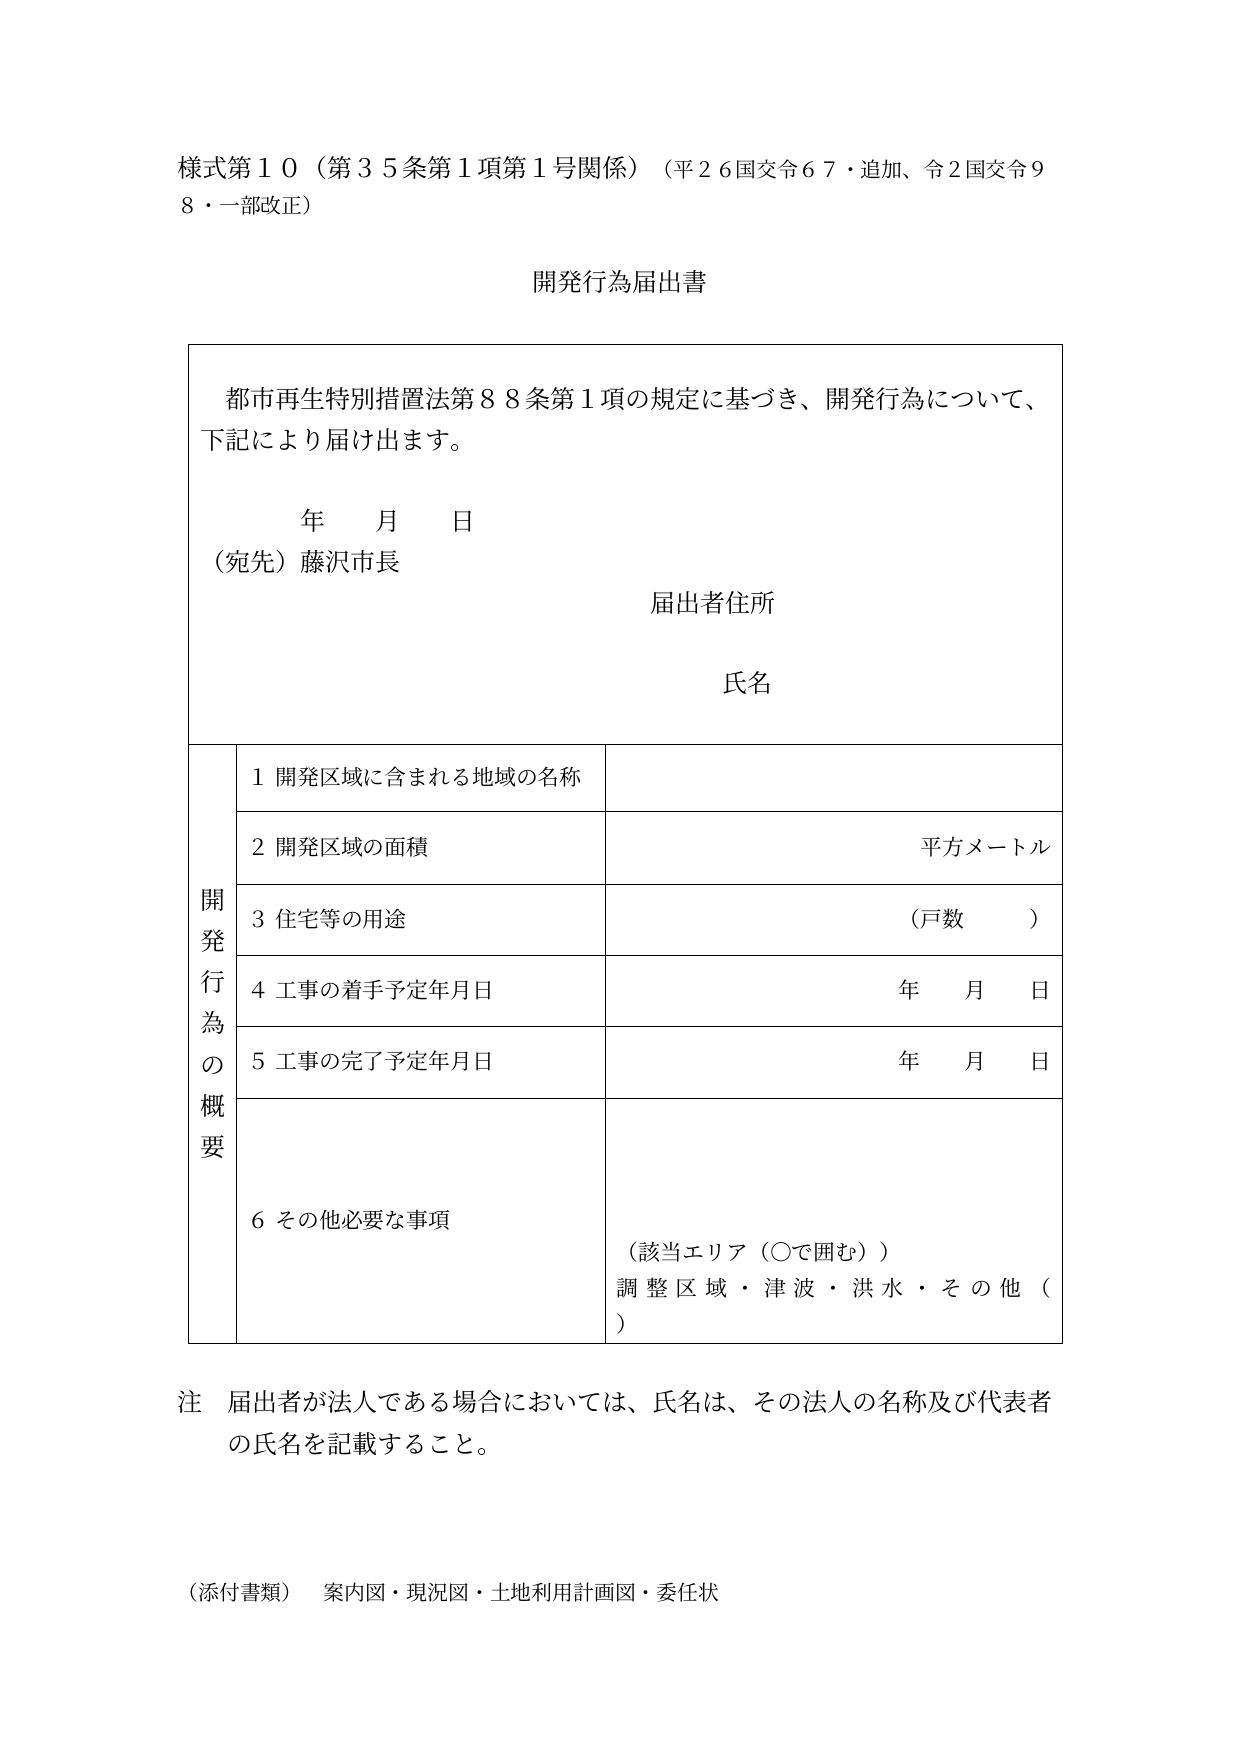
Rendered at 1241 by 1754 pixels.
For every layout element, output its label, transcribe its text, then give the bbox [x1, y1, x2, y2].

table_cell １ 開発区域に含まれる地域の名称 [237, 745, 605, 811]
table_cell ６ その他必要な事項 [237, 1099, 605, 1343]
text 様式第１０（第３５条第１項第１号関係）（平２６国交令６７・追加、令２国交令９８・一部改正） [177, 149, 1063, 219]
table_cell ４ 工事の着手予定年月日 [237, 956, 605, 1026]
table_cell 年 月 日 [606, 1027, 1062, 1098]
table_cell 年 月 日 [606, 956, 1062, 1026]
table_cell （戸数 ） [606, 885, 1062, 954]
table_cell ２ 開発区域の面積 [237, 812, 605, 884]
table_header 都市再生特別措置法第８８条第１項の規定に基づき、開発行為について、 下記により届け出ます。 年 月 日 （宛先）藤沢市長 届出者住所 氏名 [189, 345, 1062, 744]
table_cell （該当エリア（○で囲む）） 調整区域・津波・洪水・その他（ ） [606, 1099, 1062, 1343]
table_cell ３ 住宅等の用途 [237, 885, 605, 954]
table_cell 開発行為の概要 [189, 745, 236, 1343]
table_cell 平方メートル [606, 812, 1062, 884]
table_cell ５ 工事の完了予定年月日 [237, 1027, 605, 1098]
text 注 届出者が法人である場合においては、氏名は、その法人の名称及び代表者の氏名を記載すること。 [177, 1383, 1063, 1460]
text （添付書類） 案内図・現況図・土地利用計画図・委任状 [177, 1577, 1063, 1606]
text 開発行為届出書 [177, 263, 1063, 299]
table_cell [606, 745, 1062, 811]
